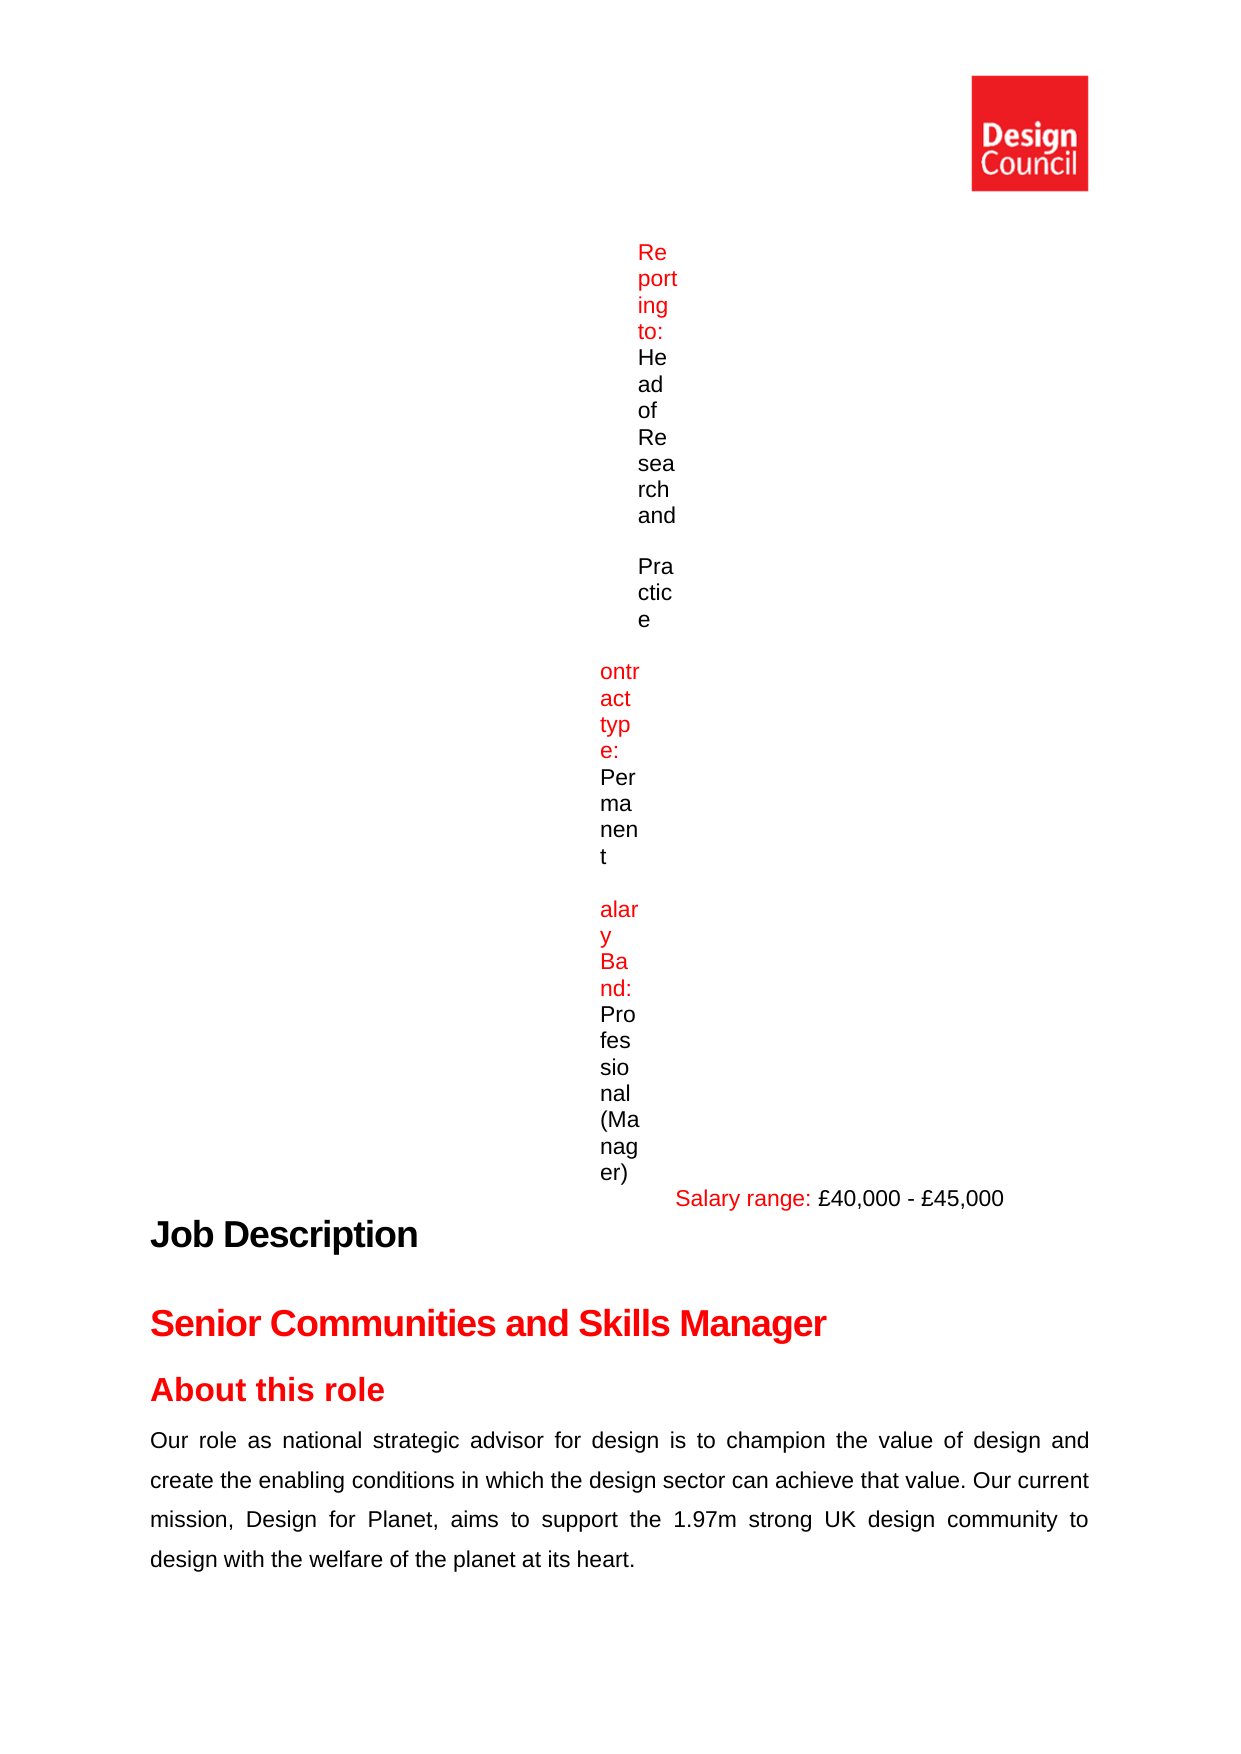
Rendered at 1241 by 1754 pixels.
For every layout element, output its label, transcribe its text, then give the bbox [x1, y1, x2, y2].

text About this role [150, 1369, 1090, 1408]
picture [969, 73, 1091, 194]
text Contract type: Permanent [600, 632, 640, 869]
text Salary Band: Professional (Manager) [600, 869, 640, 1185]
text Senior Communities and Skills Manager [150, 1301, 1090, 1344]
text Salary range: £40,000 - £45,000 [600, 218, 1090, 1212]
text Our role as national strategic advisor for design is to champion the value of design and create the enabling conditions in which the design sector can achieve that value. Our current mission, Design for Planet, aims to support the 1.97m strong UK design community to design with the welfare of the planet at its heart. [150, 1427, 1090, 1572]
text Job Description [150, 1212, 1090, 1255]
